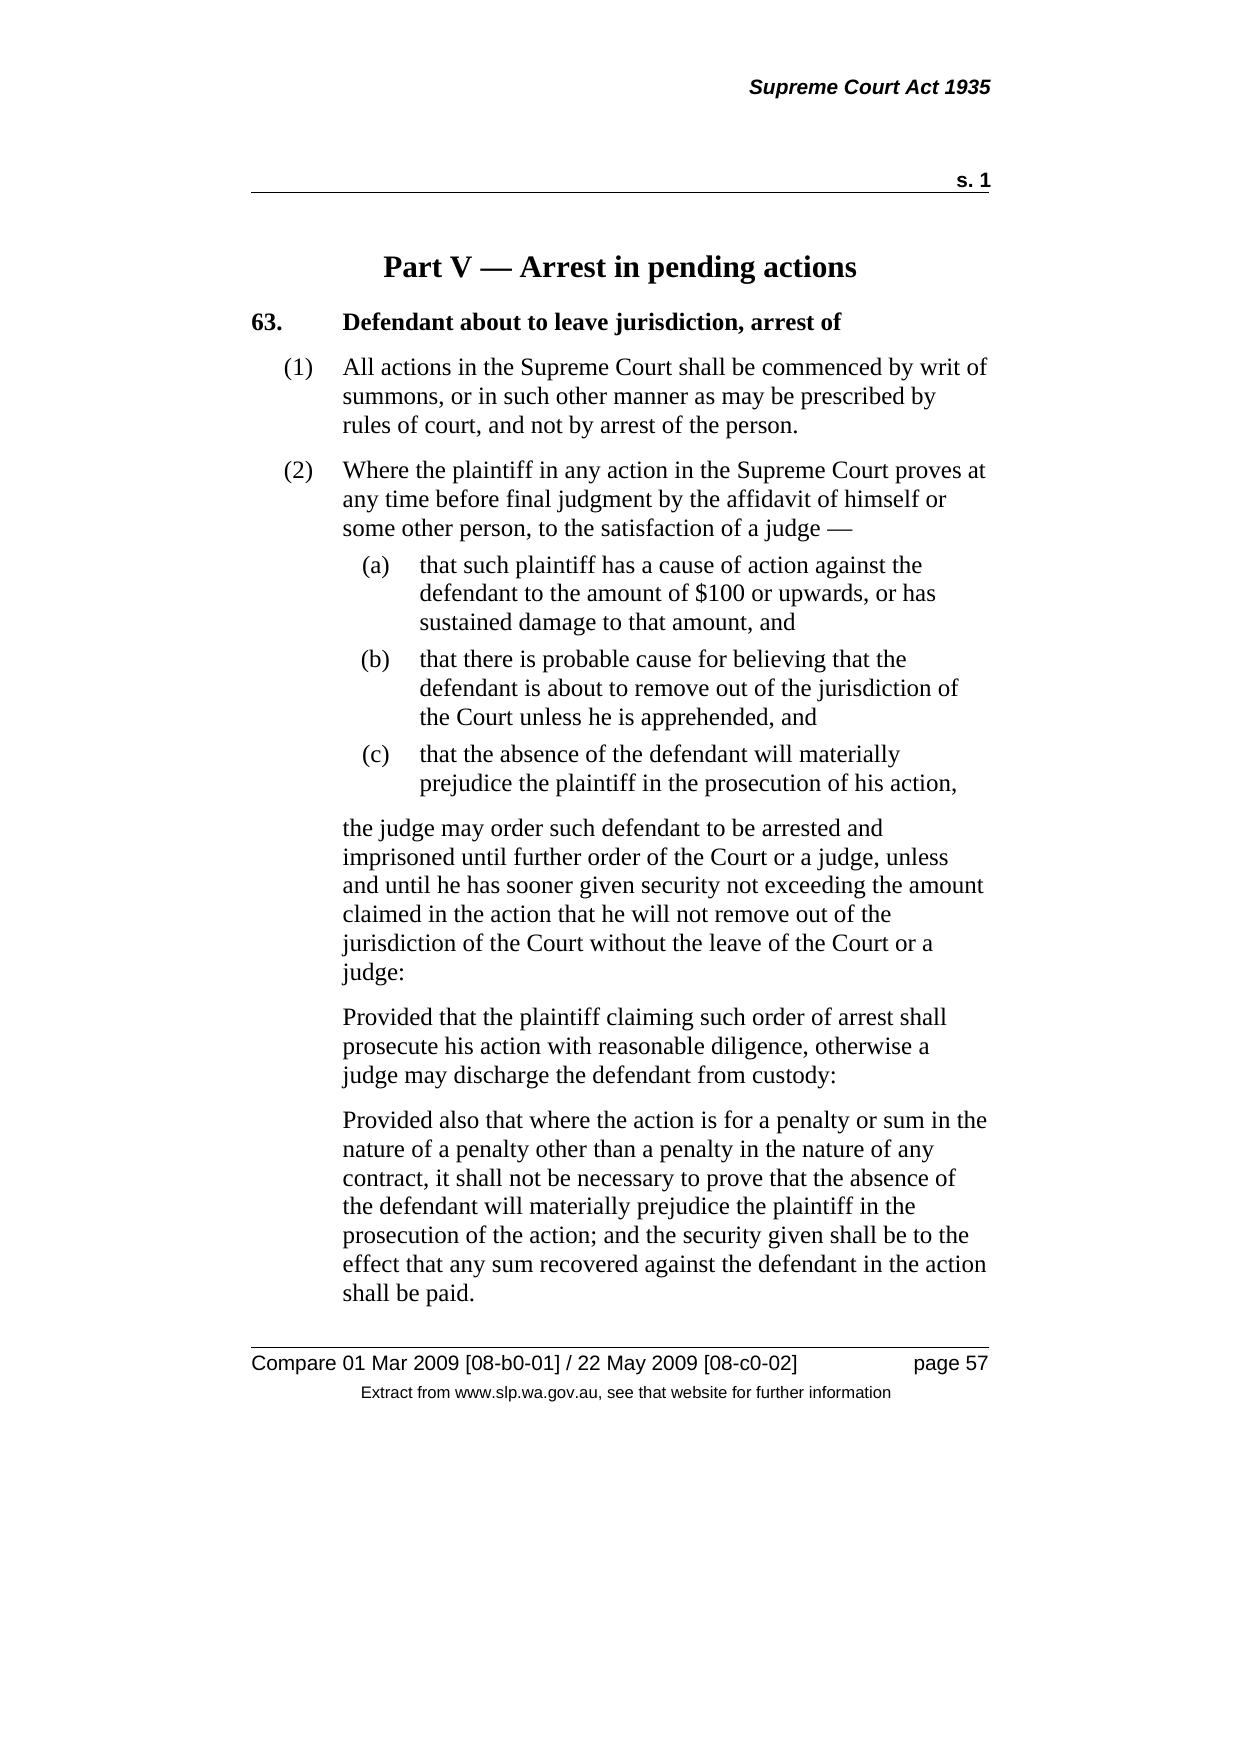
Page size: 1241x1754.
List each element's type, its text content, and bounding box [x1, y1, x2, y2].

text (c) that the absence of the defendant will materially prejudice the plaintiff in the prosecution of his action, [251, 739, 989, 796]
text Provided that the plaintiff claiming such order of arrest shall prosecute his action with reasonable diligence, otherwise a judge may discharge the defendant from custody: [251, 1002, 989, 1088]
text Provided also that where the action is for a penalty or sum in the nature of a penalty other than a penalty in the nature of any contract, it shall not be necessary to prove that the absence of the defendant will materially prejudice the plaintiff in the prosecution of the action; and the security given shall be to the effect that any sum recovered against the defendant in the action shall be paid. [251, 1105, 989, 1306]
subtitle 63. Defendant about to leave jurisdiction, arrest of [251, 307, 989, 336]
text the judge may order such defendant to be arrested and imprisoned until further order of the Court or a judge, unless and until he has sooner given security not exceeding the amount claimed in the action that he will not remove out of the jurisdiction of the Court without the leave of the Court or a judge: [251, 813, 989, 986]
text (2) Where the plaintiff in any action in the Supreme Court proves at any time before final judgment by the affidavit of himself or some other person, to the satisfaction of a judge — [251, 455, 989, 541]
text (1) All actions in the Supreme Court shall be commenced by writ of summons, or in such other manner as may be prescribed by rules of court, and not by arrest of the person. [251, 352, 989, 438]
text (b) that there is probable cause for believing that the defendant is about to remove out of the jurisdiction of the Court unless he is apprehended, and [251, 644, 989, 731]
subtitle Part V — Arrest in pending actions [251, 248, 989, 284]
text (a) that such plaintiff has a cause of action against the defendant to the amount of $100 or upwards, or has sustained damage to that amount, and [251, 550, 989, 636]
